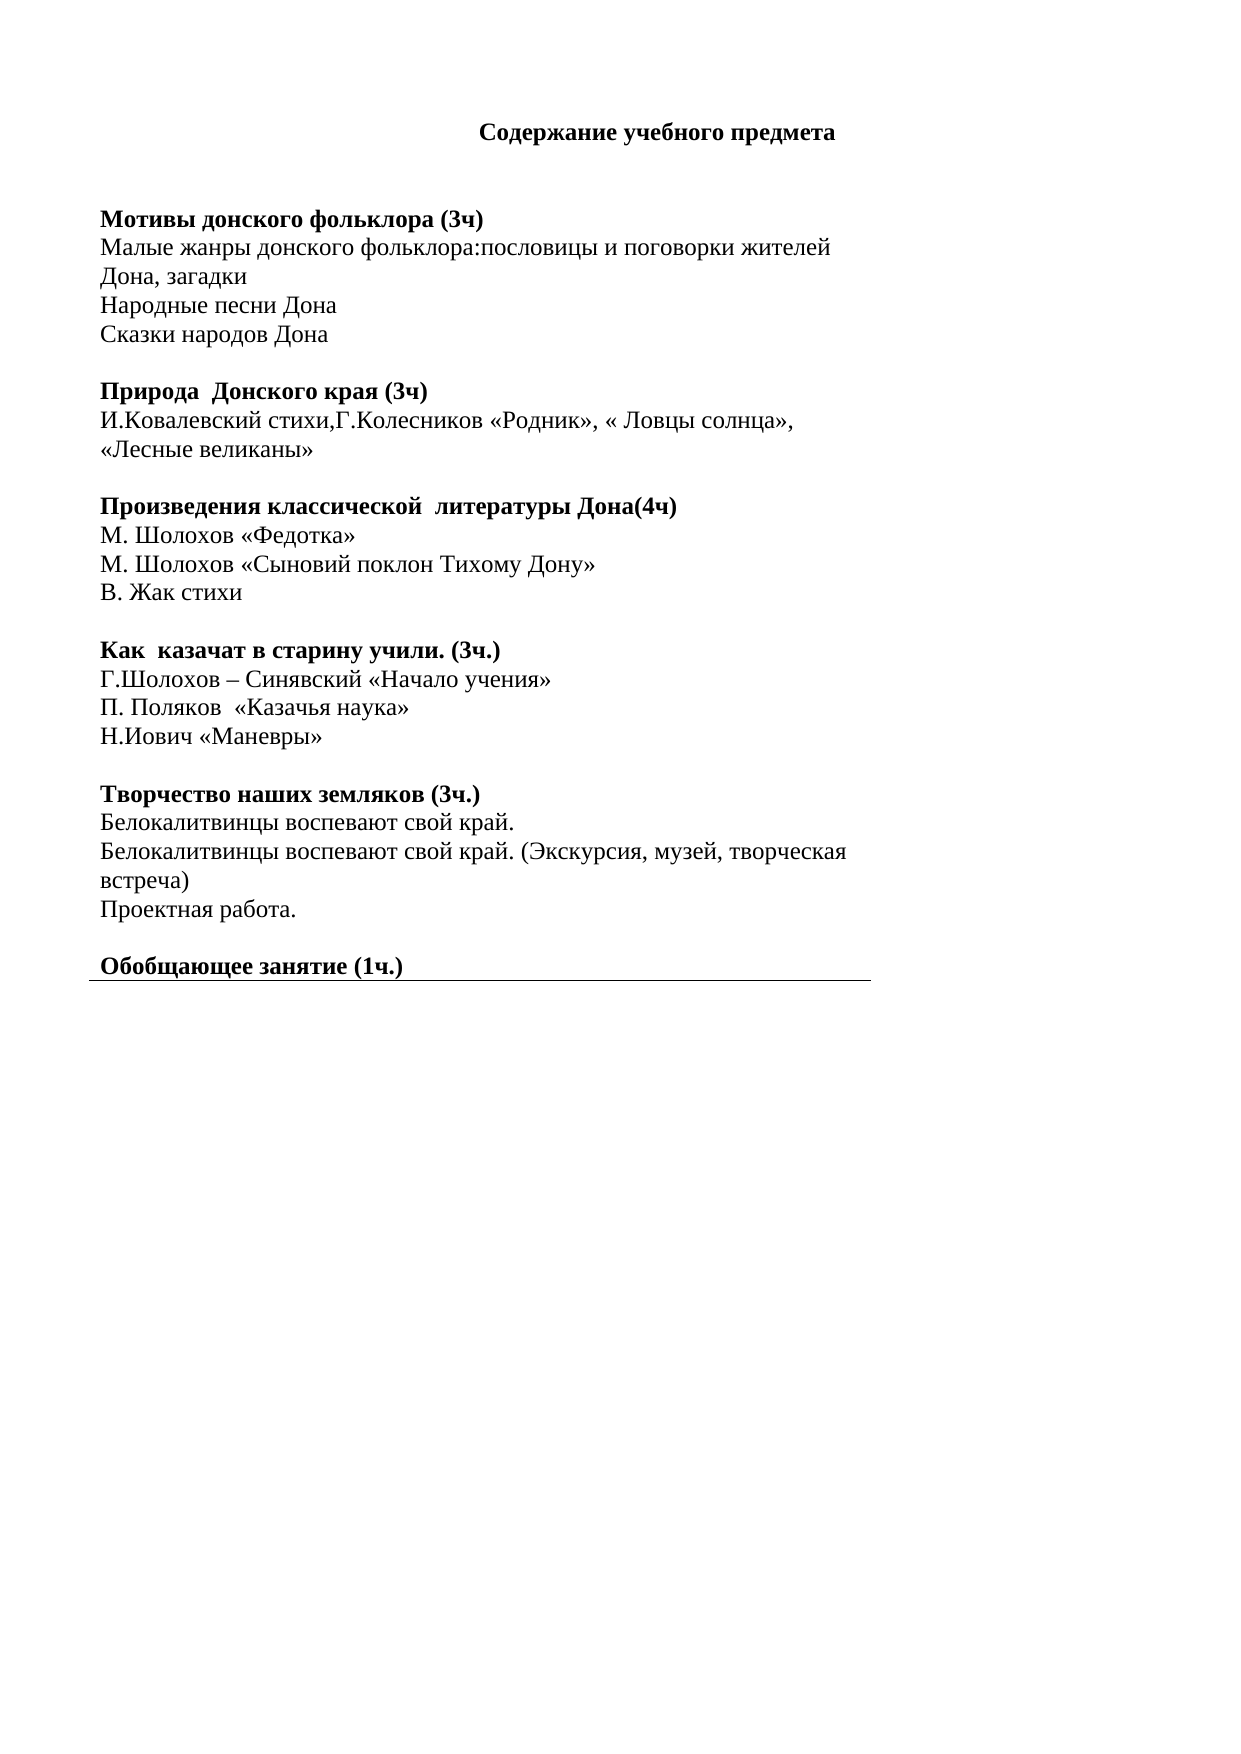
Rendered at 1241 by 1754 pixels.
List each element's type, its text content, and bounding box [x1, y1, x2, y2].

table_cell Как казачат в старину учили. (3ч.) [89, 606, 871, 664]
table_cell Природа Донского края (3ч) [89, 348, 871, 405]
table_cell Г.Шолохов – Синявский «Начало учения» [89, 664, 871, 692]
table_cell Творчество наших земляков (3ч.) [89, 750, 871, 807]
table_cell Белокалитвинцы воспевают свой край. [89, 808, 871, 836]
table_cell Народные песни Дона [89, 290, 871, 319]
table_cell П. Поляков «Казачья наука» [89, 693, 871, 721]
table_cell Произведения классической литературы Дона(4ч) [89, 463, 871, 520]
table_header Мотивы донского фольклора (3ч) [89, 175, 871, 232]
table_cell Проектная работа. [89, 894, 871, 922]
table_cell В. Жак стихи [89, 578, 871, 606]
table_cell Н.Иович «Маневры» [89, 721, 871, 750]
text Содержание учебного предмета [89, 117, 1152, 146]
table_cell Белокалитвинцы воспевают свой край. (Экскурсия, музей, творческая встреча) [89, 836, 871, 894]
table_cell Сказки народов Дона [89, 319, 871, 347]
table_cell И.Ковалевский стихи,Г.Колесников «Родник», « Ловцы солнца», «Лесные великаны» [89, 405, 871, 462]
table_cell Обобщающее занятие (1ч.) [89, 923, 871, 980]
table_cell М. Шолохов «Федотка» [89, 520, 871, 549]
table_cell Малые жанры донского фольклора:пословицы и поговорки жителей Дона, загадки [89, 233, 871, 290]
table_cell М. Шолохов «Сыновий поклон Тихому Дону» [89, 549, 871, 577]
